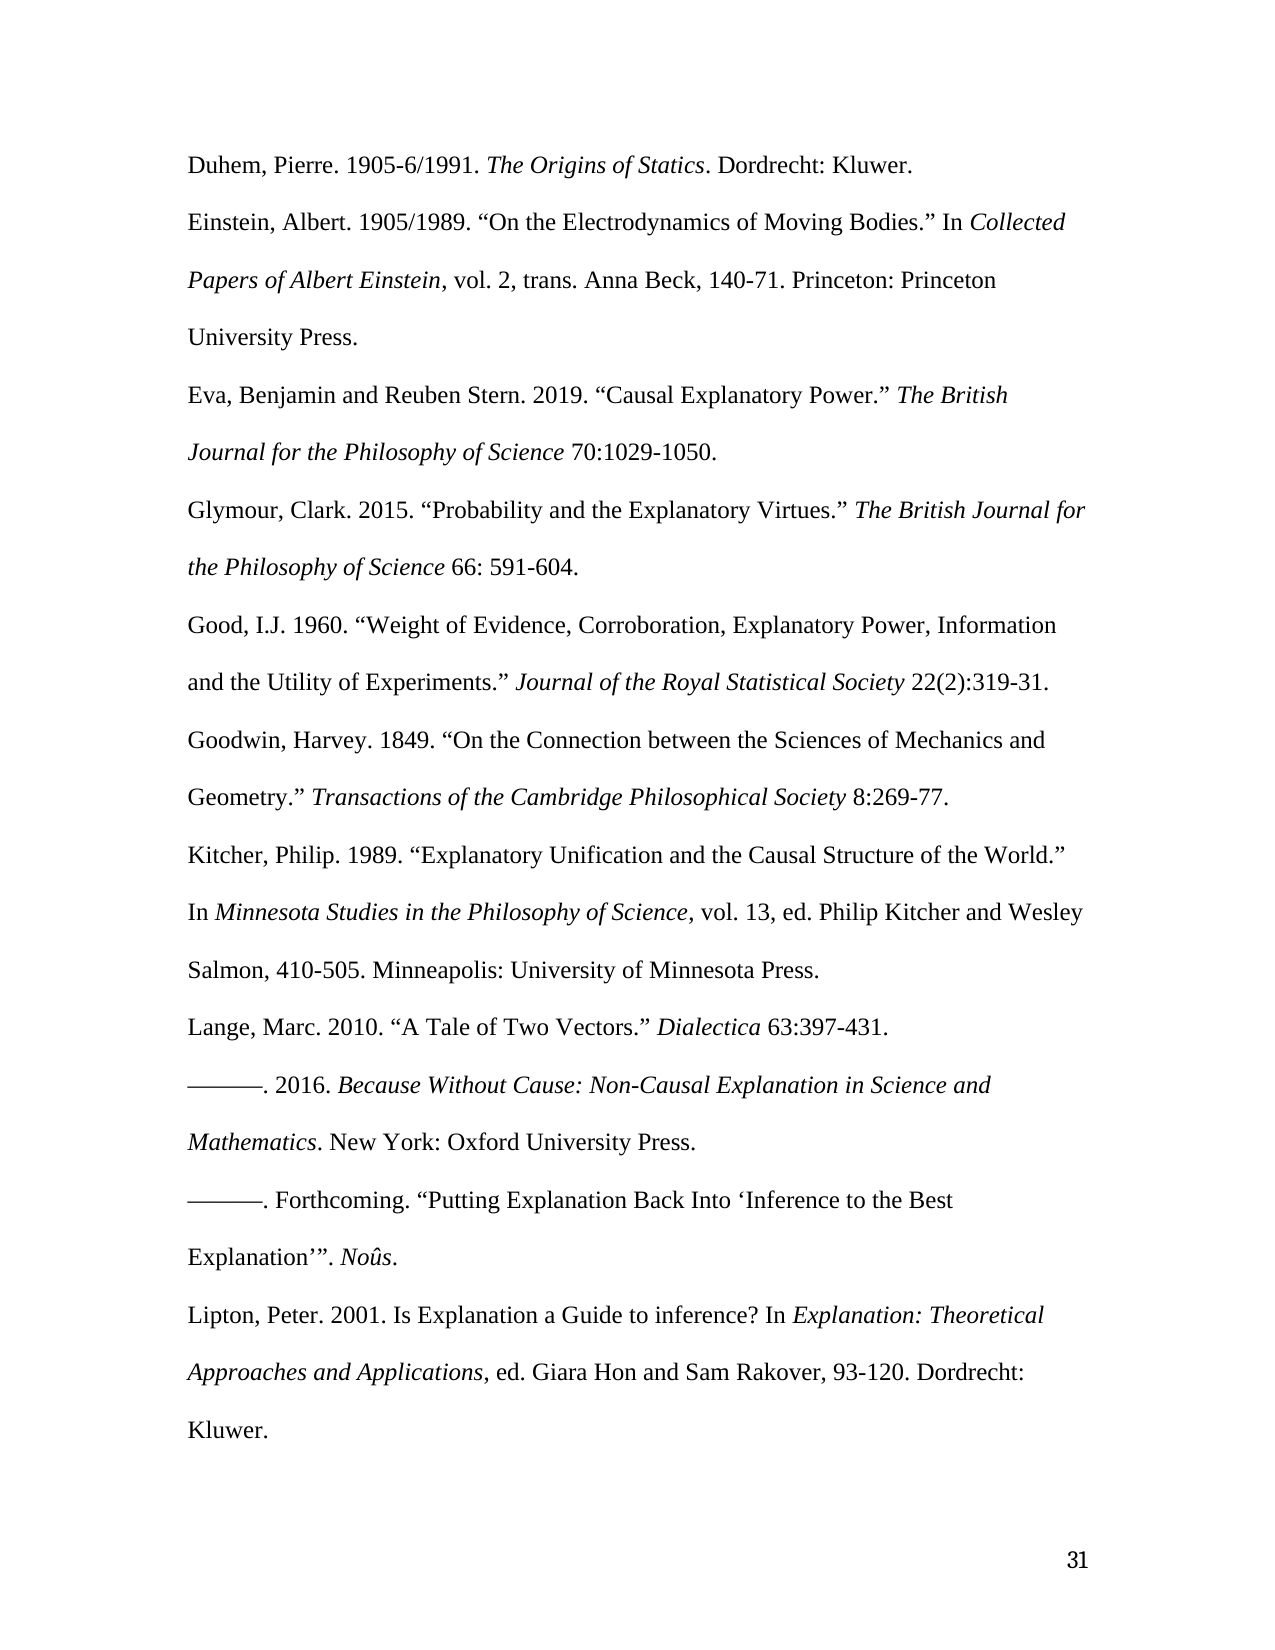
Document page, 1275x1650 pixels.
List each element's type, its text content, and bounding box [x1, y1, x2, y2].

text Eva, Benjamin and Reuben Stern. 2019. “Causal Explanatory Power.” The British Journal for the Philosophy of Science 70:1029-1050. [187, 380, 1087, 466]
text Kitcher, Philip. 1989. “Explanatory Unification and the Causal Structure of the World.” In Minnesota Studies in the Philosophy of Science, vol. 13, ed. Philip Kitcher and Wesley Salmon, 410-505. Minneapolis: University of Minnesota Press. [187, 840, 1087, 984]
text ———. Forthcoming. “Putting Explanation Back Into ‘Inference to the Best Explanation’”. Noûs. [187, 1185, 1087, 1271]
text Lange, Marc. 2010. “A Tale of Two Vectors.” Dialectica 63:397-431. [187, 1012, 1087, 1041]
text Duhem, Pierre. 1905-6/1991. The Origins of Statics. Dordrecht: Kluwer. [187, 150, 1087, 179]
text Einstein, Albert. 1905/1989. “On the Electrodynamics of Moving Bodies.” In Collected Papers of Albert Einstein, vol. 2, trans. Anna Beck, 140-71. Princeton: Princeton University Press. [187, 207, 1087, 351]
text Lipton, Peter. 2001. Is Explanation a Guide to inference? In Explanation: Theoretical Approaches and Applications, ed. Giara Hon and Sam Rakover, 93-120. Dordrecht: Kluwer. [187, 1300, 1087, 1444]
text Goodwin, Harvey. 1849. “On the Connection between the Sciences of Mechanics and Geometry.” Transactions of the Cambridge Philosophical Society 8:269-77. [187, 725, 1087, 811]
text ———. 2016. Because Without Cause: Non-Causal Explanation in Science and Mathematics. New York: Oxford University Press. [187, 1070, 1087, 1156]
text Glymour, Clark. 2015. “Probability and the Explanatory Virtues.” The British Journal for the Philosophy of Science 66: 591-604. [187, 495, 1087, 581]
text Good, I.J. 1960. “Weight of Evidence, Corroboration, Explanatory Power, Information and the Utility of Experiments.” Journal of the Royal Statistical Society 22(2):319-31. [187, 610, 1087, 696]
